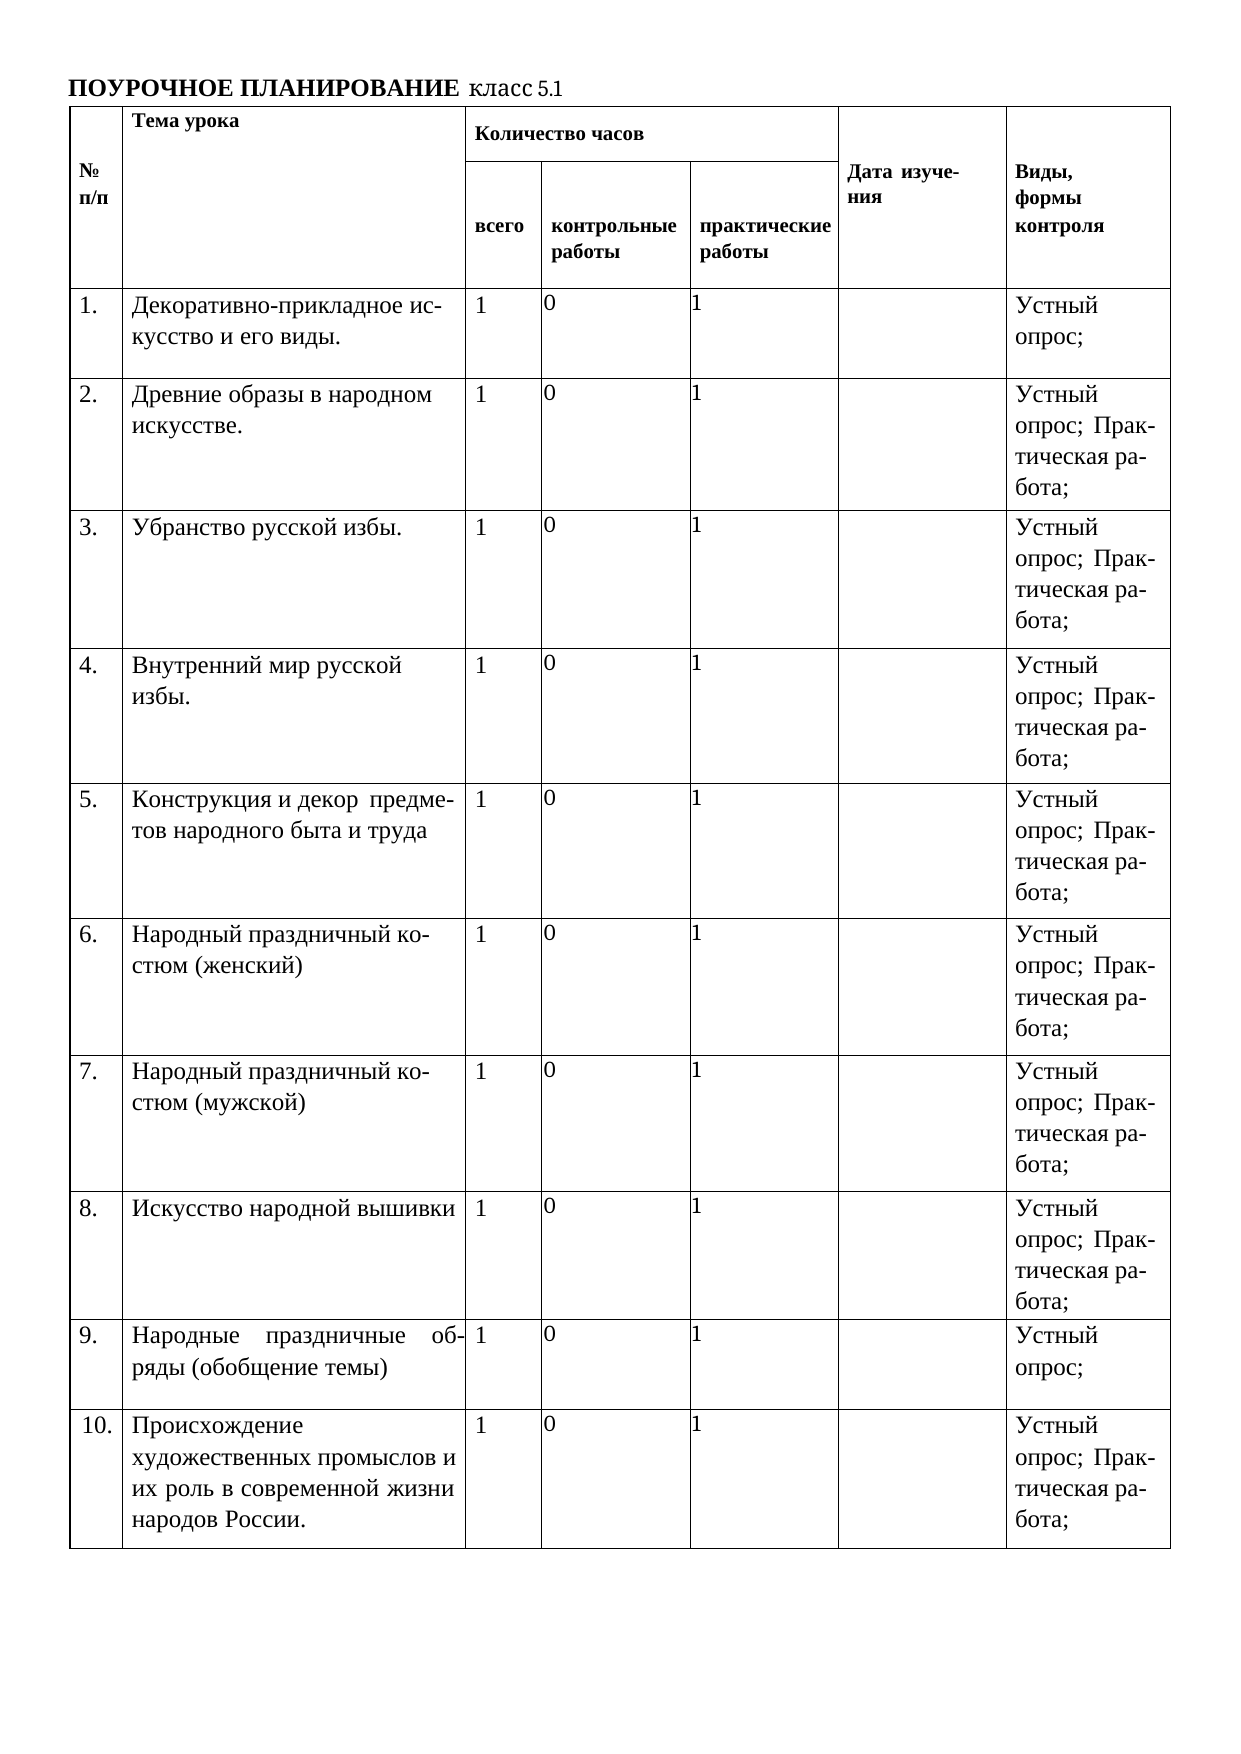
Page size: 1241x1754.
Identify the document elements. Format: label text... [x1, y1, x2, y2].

table_cell 1 [466, 289, 541, 377]
table_cell 0 [542, 784, 690, 918]
table_cell Устный опрос; Прак- тическая ра- бота; [1007, 1192, 1170, 1319]
table_cell [839, 289, 1006, 377]
table_cell 1 [691, 1410, 838, 1548]
table_cell Происхождение художественных промыслов и их роль в современной жизни народов России. [123, 1410, 465, 1548]
table_cell 1 [691, 1056, 838, 1191]
table_cell 6. [71, 919, 122, 1055]
table_cell [839, 1410, 1006, 1548]
table_header № п/п [71, 107, 122, 288]
table_cell контроля [1007, 210, 1170, 288]
table_cell 1 [466, 1056, 541, 1191]
table_cell Внутренний мир русской избы. [123, 649, 465, 782]
table_cell 0 [542, 1410, 690, 1548]
table_cell Устный опрос; [1007, 289, 1170, 377]
table_cell 1 [466, 649, 541, 782]
table_cell 1 [691, 511, 838, 648]
table_cell Убранство русской избы. [123, 511, 465, 648]
table_cell [839, 1192, 1006, 1319]
table_cell 0 [542, 379, 690, 510]
table_cell 1. [71, 289, 122, 377]
table_cell Устный опрос; Прак- тическая ра- бота; [1007, 511, 1170, 648]
table_cell Устный опрос; Прак- тическая ра- бота; [1007, 919, 1170, 1055]
table_cell Народный праздничный ко- стюм (мужской) [123, 1056, 465, 1191]
table_cell [839, 649, 1006, 782]
table_cell 7. [71, 1056, 122, 1191]
table_cell контрольные работы [542, 162, 690, 288]
table_cell 0 [542, 289, 690, 377]
table_cell 9. [71, 1320, 122, 1409]
table_header Дата изуче- ния [839, 107, 1006, 288]
table_cell практические работы [691, 162, 838, 288]
table_cell 1 [466, 511, 541, 648]
table_cell 0 [542, 511, 690, 648]
table_cell 1 [466, 1192, 541, 1319]
table_cell 0 [542, 1056, 690, 1191]
table_cell 3. [71, 511, 122, 648]
table_cell 4. [71, 649, 122, 782]
table_cell 0 [542, 1192, 690, 1319]
table_cell 1 [691, 919, 838, 1055]
table_cell Устный опрос; Прак- тическая ра- бота; [1007, 784, 1170, 918]
table_cell 5. [71, 784, 122, 918]
table_cell 1 [691, 649, 838, 782]
table_cell 0 [542, 1320, 690, 1409]
table_cell 1 [691, 1192, 838, 1319]
table_header Тема урока [123, 107, 465, 288]
table_cell 1 [691, 289, 838, 377]
table_cell Декоративно-прикладное ис- кусство и его виды. [123, 289, 465, 377]
table_header Количество часов [466, 107, 838, 161]
table_cell 1 [466, 1410, 541, 1548]
table_cell [839, 1320, 1006, 1409]
table_cell 1 [691, 784, 838, 918]
table_cell 1 [466, 1320, 541, 1409]
table_cell 10. [71, 1410, 122, 1548]
table_cell 8. [71, 1192, 122, 1319]
table_cell Народный праздничный ко- стюм (женский) [123, 919, 465, 1055]
table_cell 1 [466, 919, 541, 1055]
table_cell Виды, формы [1007, 161, 1170, 210]
table_cell [839, 919, 1006, 1055]
table_cell 1 [466, 379, 541, 510]
table_cell Устный опрос; [1007, 1320, 1170, 1409]
table_cell Устный опрос; Прак- тическая ра- бота; [1007, 1056, 1170, 1191]
table_cell 1 [691, 379, 838, 510]
table_cell 1 [466, 784, 541, 918]
table_cell [839, 379, 1006, 510]
table_cell [839, 511, 1006, 648]
table_cell 1 [691, 1320, 838, 1409]
table_cell [839, 784, 1006, 918]
table_cell Искусство народной вышивки [123, 1192, 465, 1319]
table_cell Устный опрос; Прак- тическая ра- бота; [1007, 1410, 1170, 1548]
table_cell Устный опрос; Прак- тическая ра- бота; [1007, 379, 1170, 510]
table_header [1007, 107, 1170, 161]
table_cell Конструкция и декор предме- тов народного быта и труда [123, 784, 465, 918]
text ПОУРОЧНОЕ ПЛАНИРОВАНИЕ класс 5.1 [68, 73, 1184, 102]
table_cell [839, 1056, 1006, 1191]
table_cell Устный опрос; Прак- тическая ра- бота; [1007, 649, 1170, 782]
table_cell всего [466, 162, 541, 288]
table_cell 2. [71, 379, 122, 510]
table_cell 0 [542, 649, 690, 782]
table_cell 0 [542, 919, 690, 1055]
table_cell Народные праздничные об- ряды (обобщение темы) [123, 1320, 465, 1409]
table_cell Древние образы в народном искусстве. [123, 379, 465, 510]
